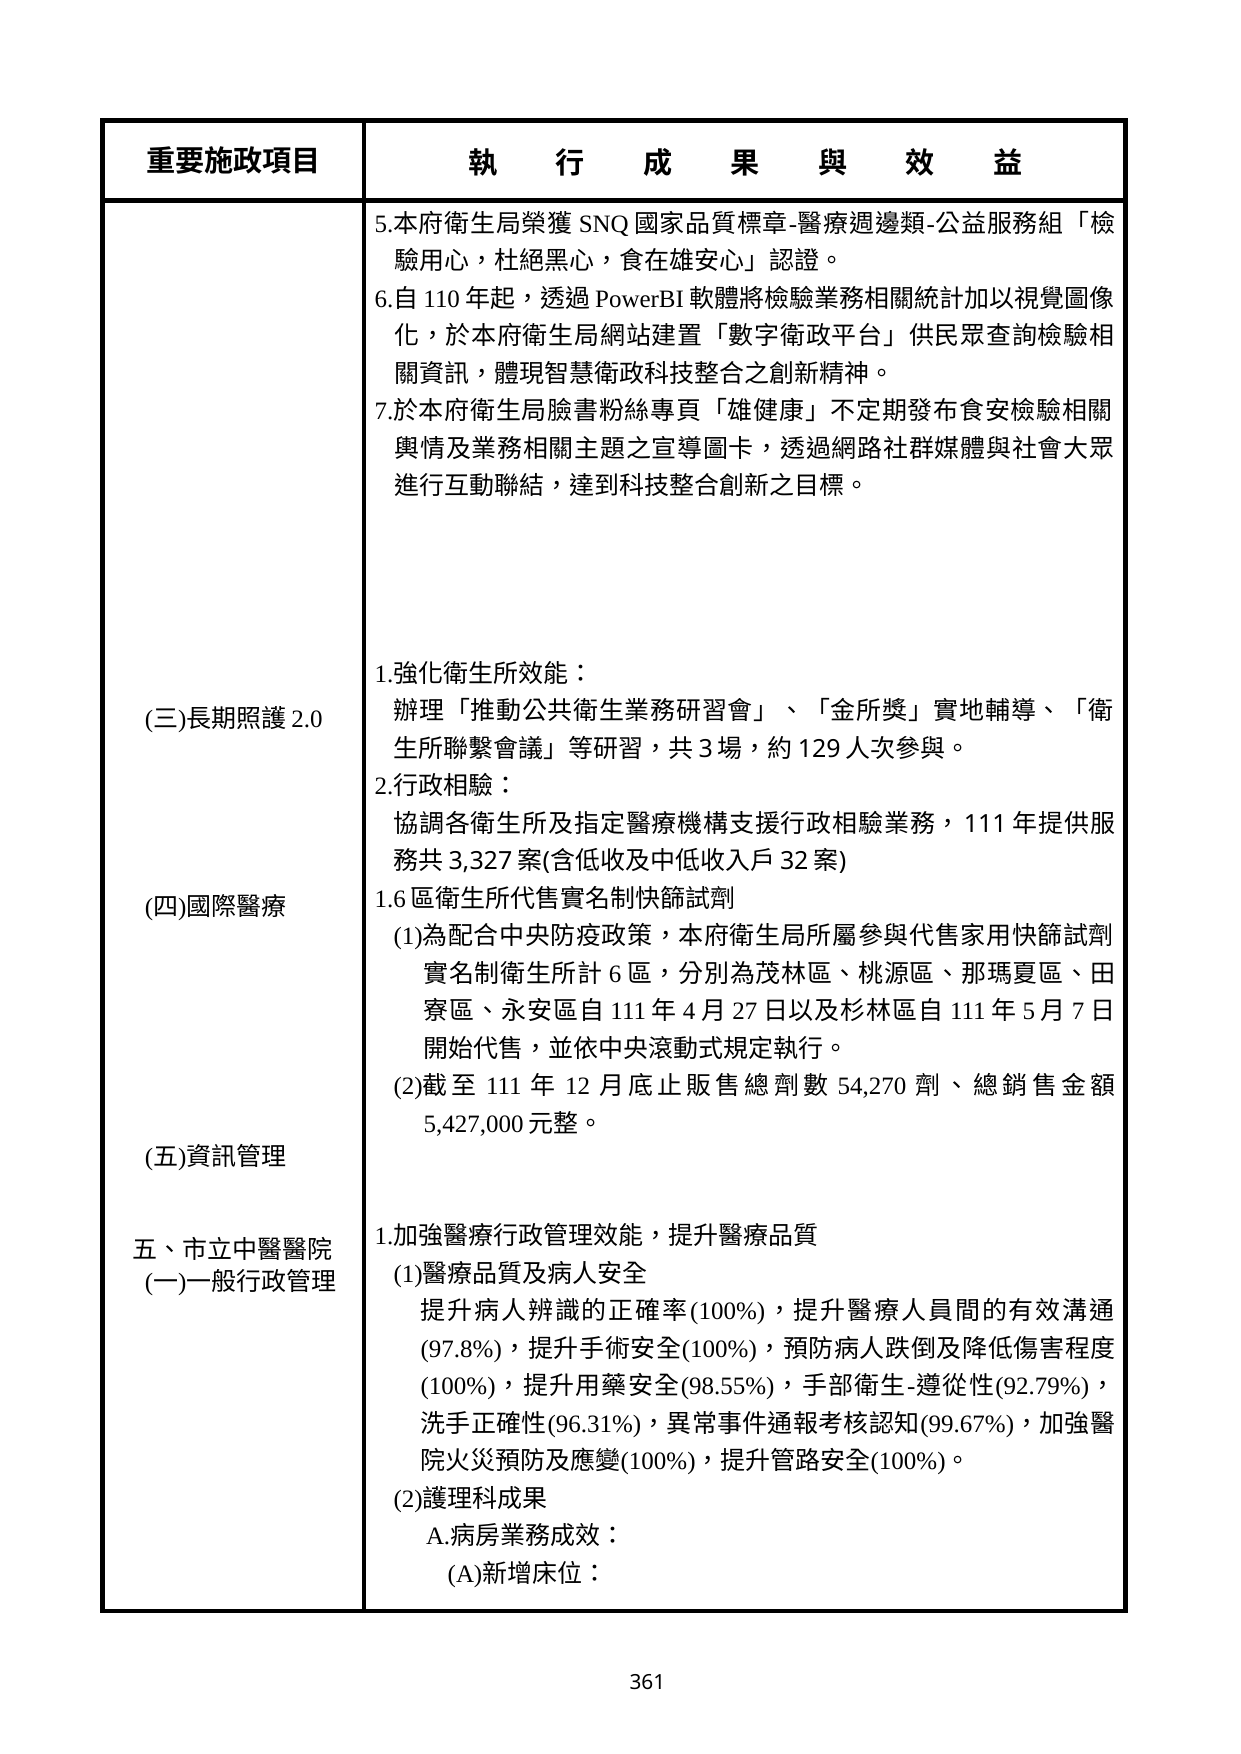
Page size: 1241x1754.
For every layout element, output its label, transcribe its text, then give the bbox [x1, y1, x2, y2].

table_header 重要施政項目 [105, 123, 362, 198]
table_header 執 行 成 果 與 效 益 [366, 123, 1123, 198]
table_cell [105, 203, 362, 1609]
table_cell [366, 203, 1123, 1609]
